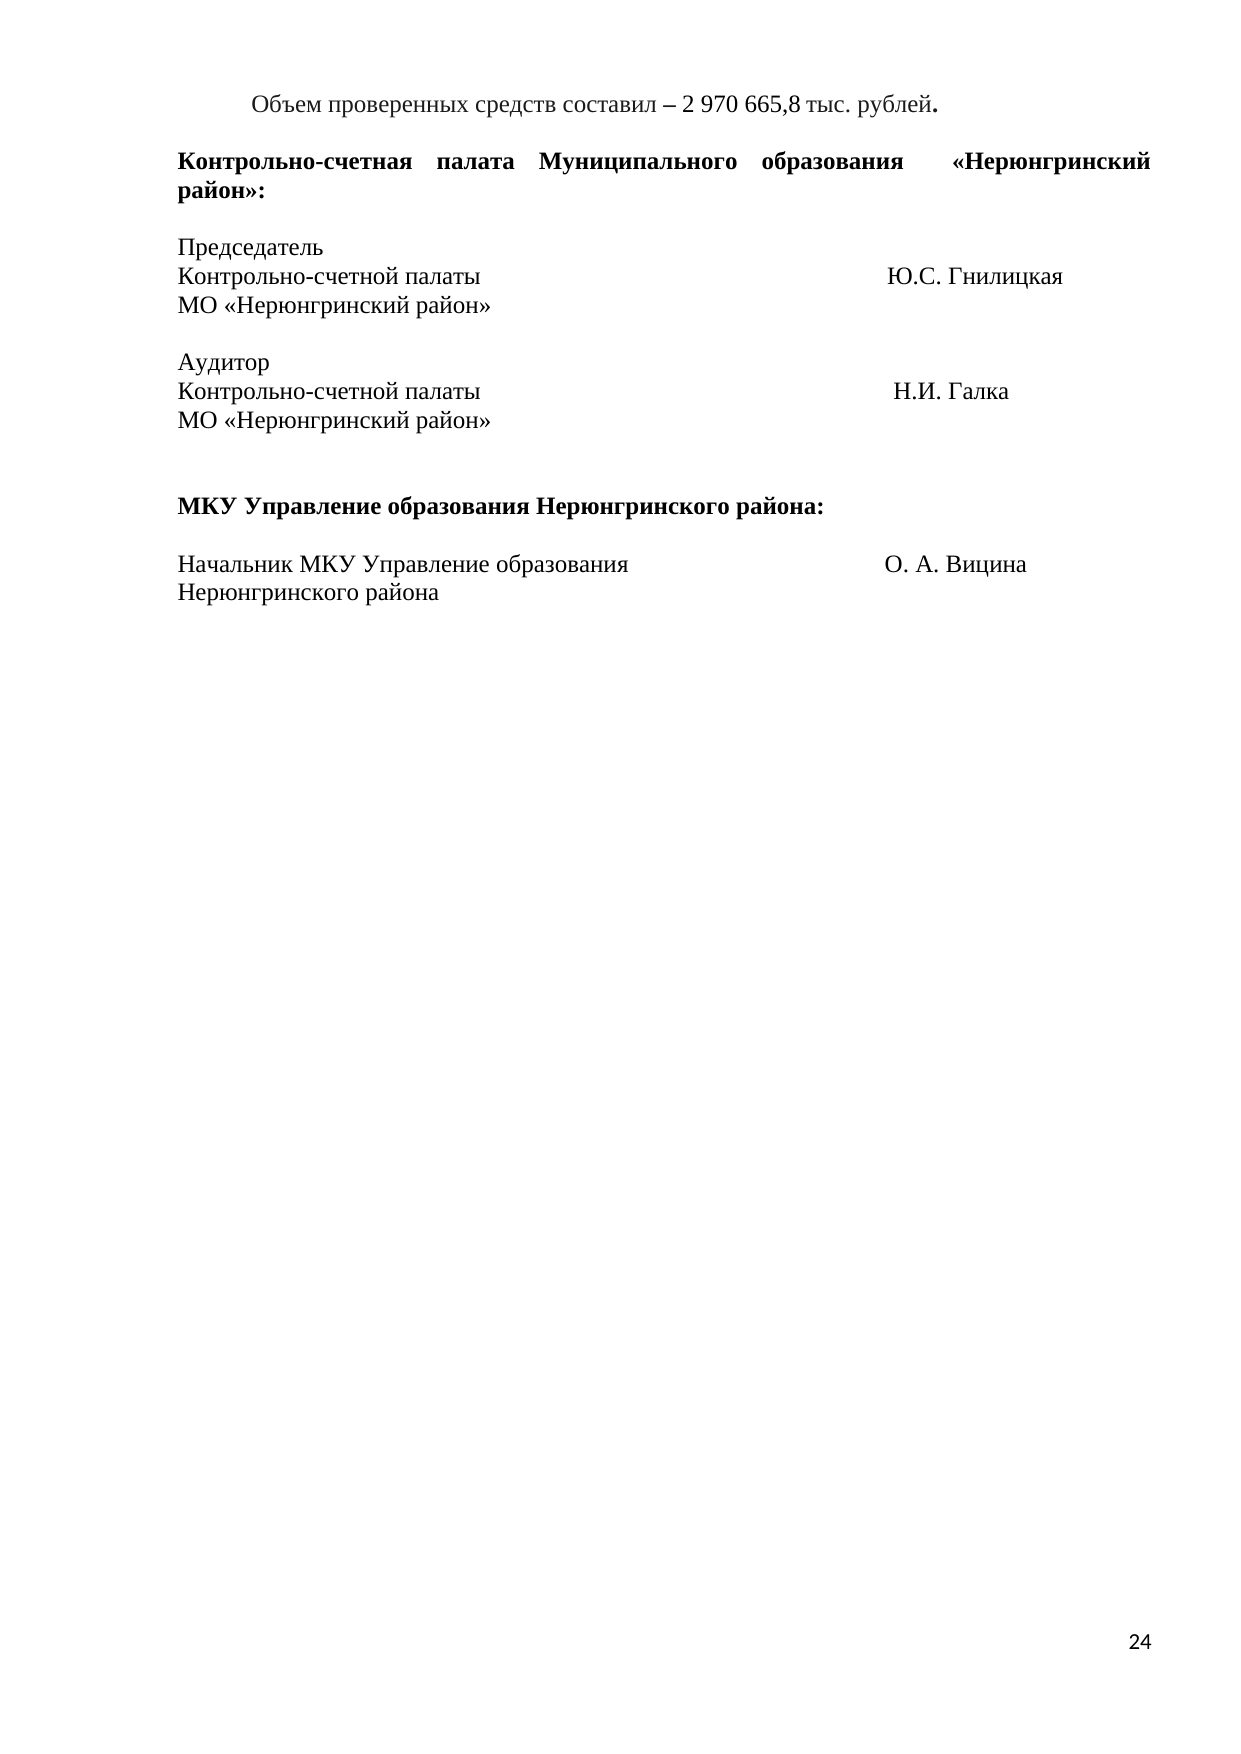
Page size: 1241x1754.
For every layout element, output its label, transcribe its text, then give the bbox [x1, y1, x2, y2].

text Аудитор [177, 347, 1152, 376]
text МО «Нерюнгринский район» [177, 405, 1152, 434]
text МО «Нерюнгринский район» [177, 290, 1152, 319]
text МКУ Управление образования Нерюнгринского района: [177, 491, 1152, 520]
text Председатель [177, 232, 1152, 261]
text Контрольно-счетной палаты Н.И. Галка [177, 376, 1152, 405]
text Объем проверенных средств составил – 2 970 665,8 тыс. рублей. [177, 89, 1152, 117]
text Контрольно-счетной палаты Ю.С. Гнилицкая [177, 261, 1152, 290]
text Контрольно-счетная палата Муниципального образования «Нерюнгринский район»: [177, 146, 1152, 204]
text Нерюнгринского района [177, 577, 1152, 606]
text Начальник МКУ Управление образования О. А. Вицина [177, 549, 1152, 577]
